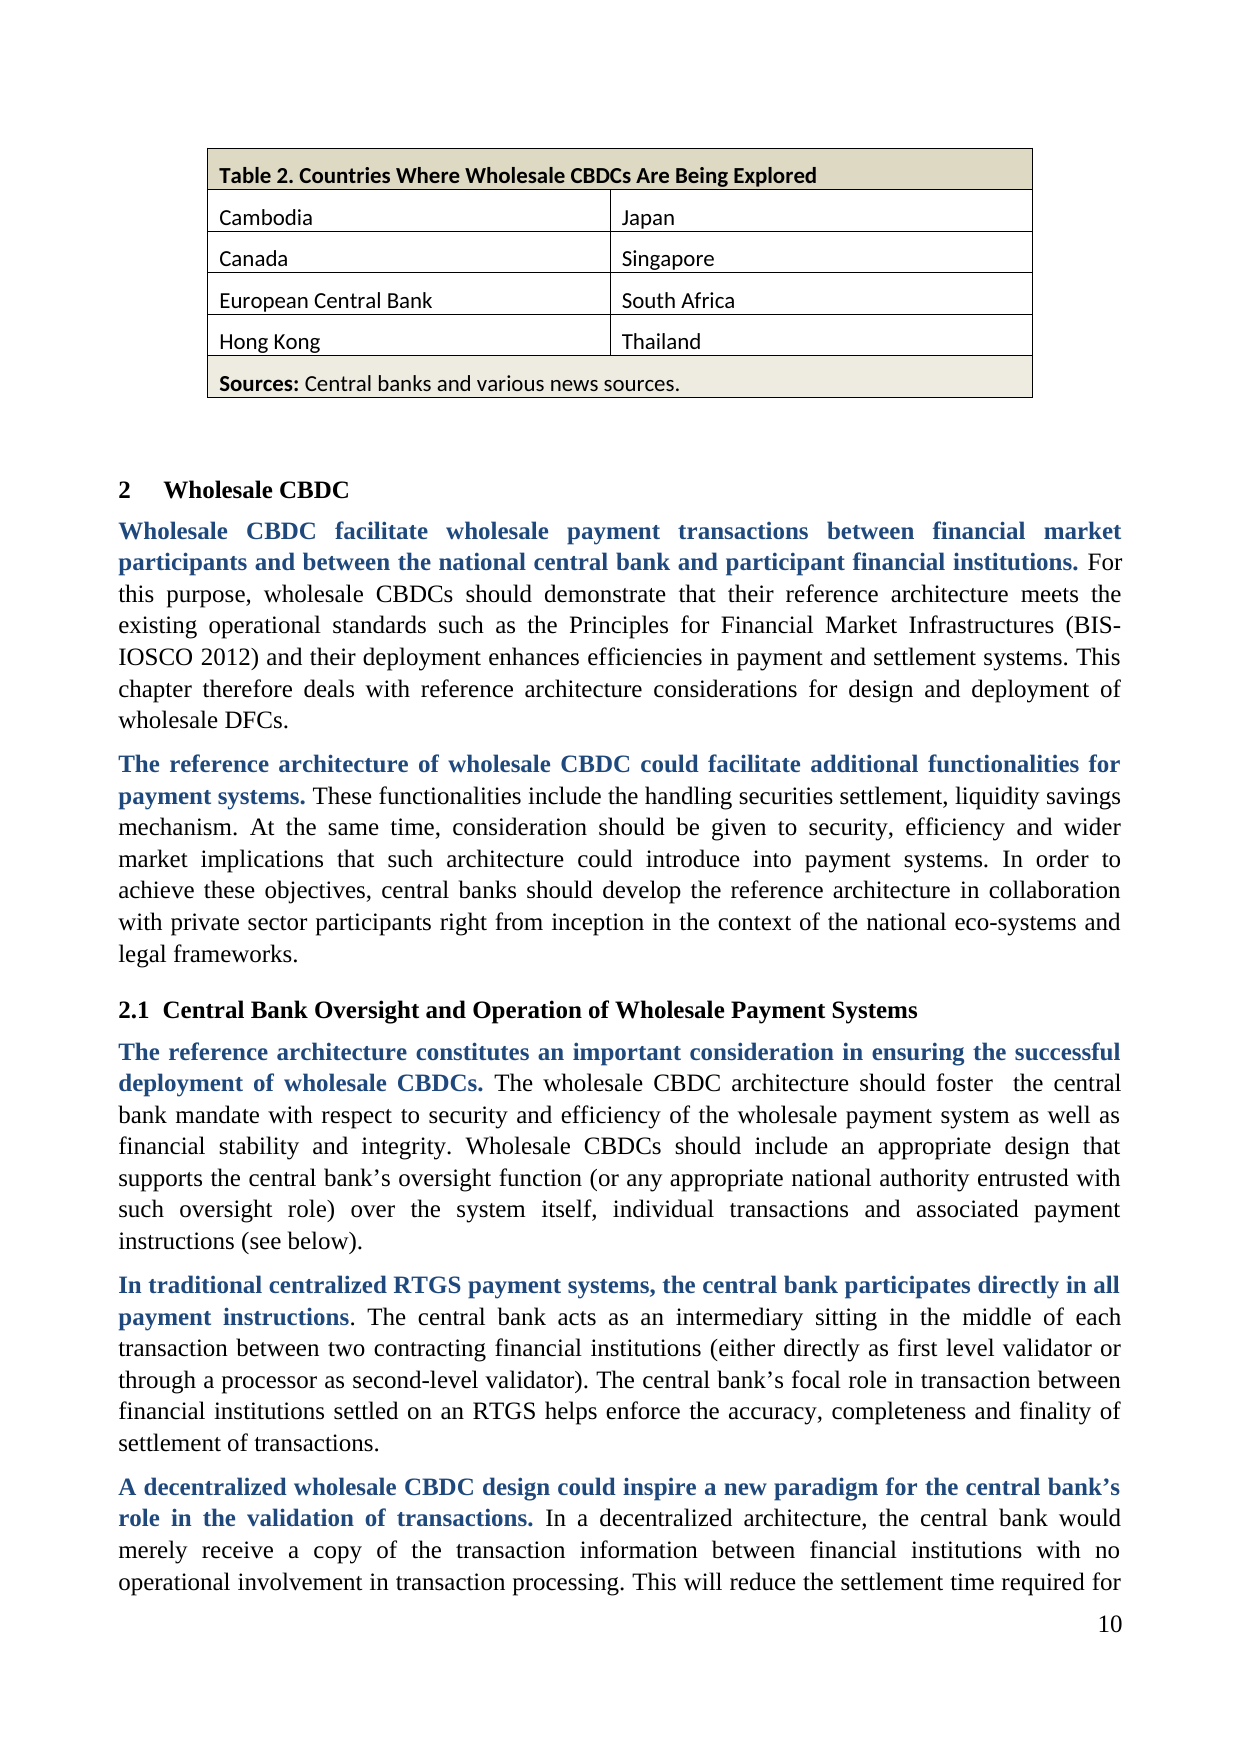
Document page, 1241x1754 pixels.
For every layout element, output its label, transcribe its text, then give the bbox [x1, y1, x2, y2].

table_cell European Central Bank [208, 273, 610, 314]
text In traditional centralized RTGS payment systems, the central bank participates directly in all payment instructions. The central bank acts as an intermediary sitting in the middle of each transaction between two contracting financial institutions (either directly as first level validator or through a processor as second-level validator). The central bank’s focal role in transaction between financial institutions settled on an RTGS helps enforce the accuracy, completeness and finality of settlement of transactions. [118, 1270, 1122, 1457]
subtitle Central Bank Oversight and Operation of Wholesale Payment Systems [118, 995, 1122, 1024]
table_header Table 2. Countries Where Wholesale CBDCs Are Being Explored [208, 149, 1032, 189]
list The reference architecture constitutes an important consideration in ensuring the successful deployment of wholesale CBDCs. The wholesale CBDC architecture should foster the central bank mandate with respect to security and efficiency of the wholesale payment system as well as financial stability and integrity. Wholesale CBDCs should include an appropriate design that supports the central bank’s oversight function (or any appropriate national authority entrusted with such oversight role) over the system itself, individual transactions and associated payment instructions (see below). [118, 1037, 1122, 1255]
table_cell South Africa [611, 273, 1032, 314]
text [118, 1472, 1122, 1595]
table_cell Hong Kong [208, 315, 610, 355]
subtitle Wholesale CBDC [118, 475, 1122, 503]
table_cell Canada [208, 232, 610, 272]
table_cell Singapore [611, 232, 1032, 272]
table_cell Cambodia [208, 190, 610, 231]
text Wholesale CBDC facilitate wholesale payment transactions between financial market participants and between the national central bank and participant financial institutions. For this purpose, wholesale CBDCs should demonstrate that their reference architecture meets the existing operational standards such as the Principles for Financial Market Infrastructures (BIS-IOSCO 2012) and their deployment enhances efficiencies in payment and settlement systems. This chapter therefore deals with reference architecture considerations for design and deployment of wholesale DFCs. [118, 516, 1122, 734]
table_cell Thailand [611, 315, 1032, 355]
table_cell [208, 356, 1032, 397]
table_cell Japan [611, 190, 1032, 231]
text The reference architecture of wholesale CBDC could facilitate additional functionalities for payment systems. These functionalities include the handling securities settlement, liquidity savings mechanism. At the same time, consideration should be given to security, efficiency and wider market implications that such architecture could introduce into payment systems. In order to achieve these objectives, central banks should develop the reference architecture in collaboration with private sector participants right from inception in the context of the national eco-systems and legal frameworks. [118, 749, 1122, 967]
